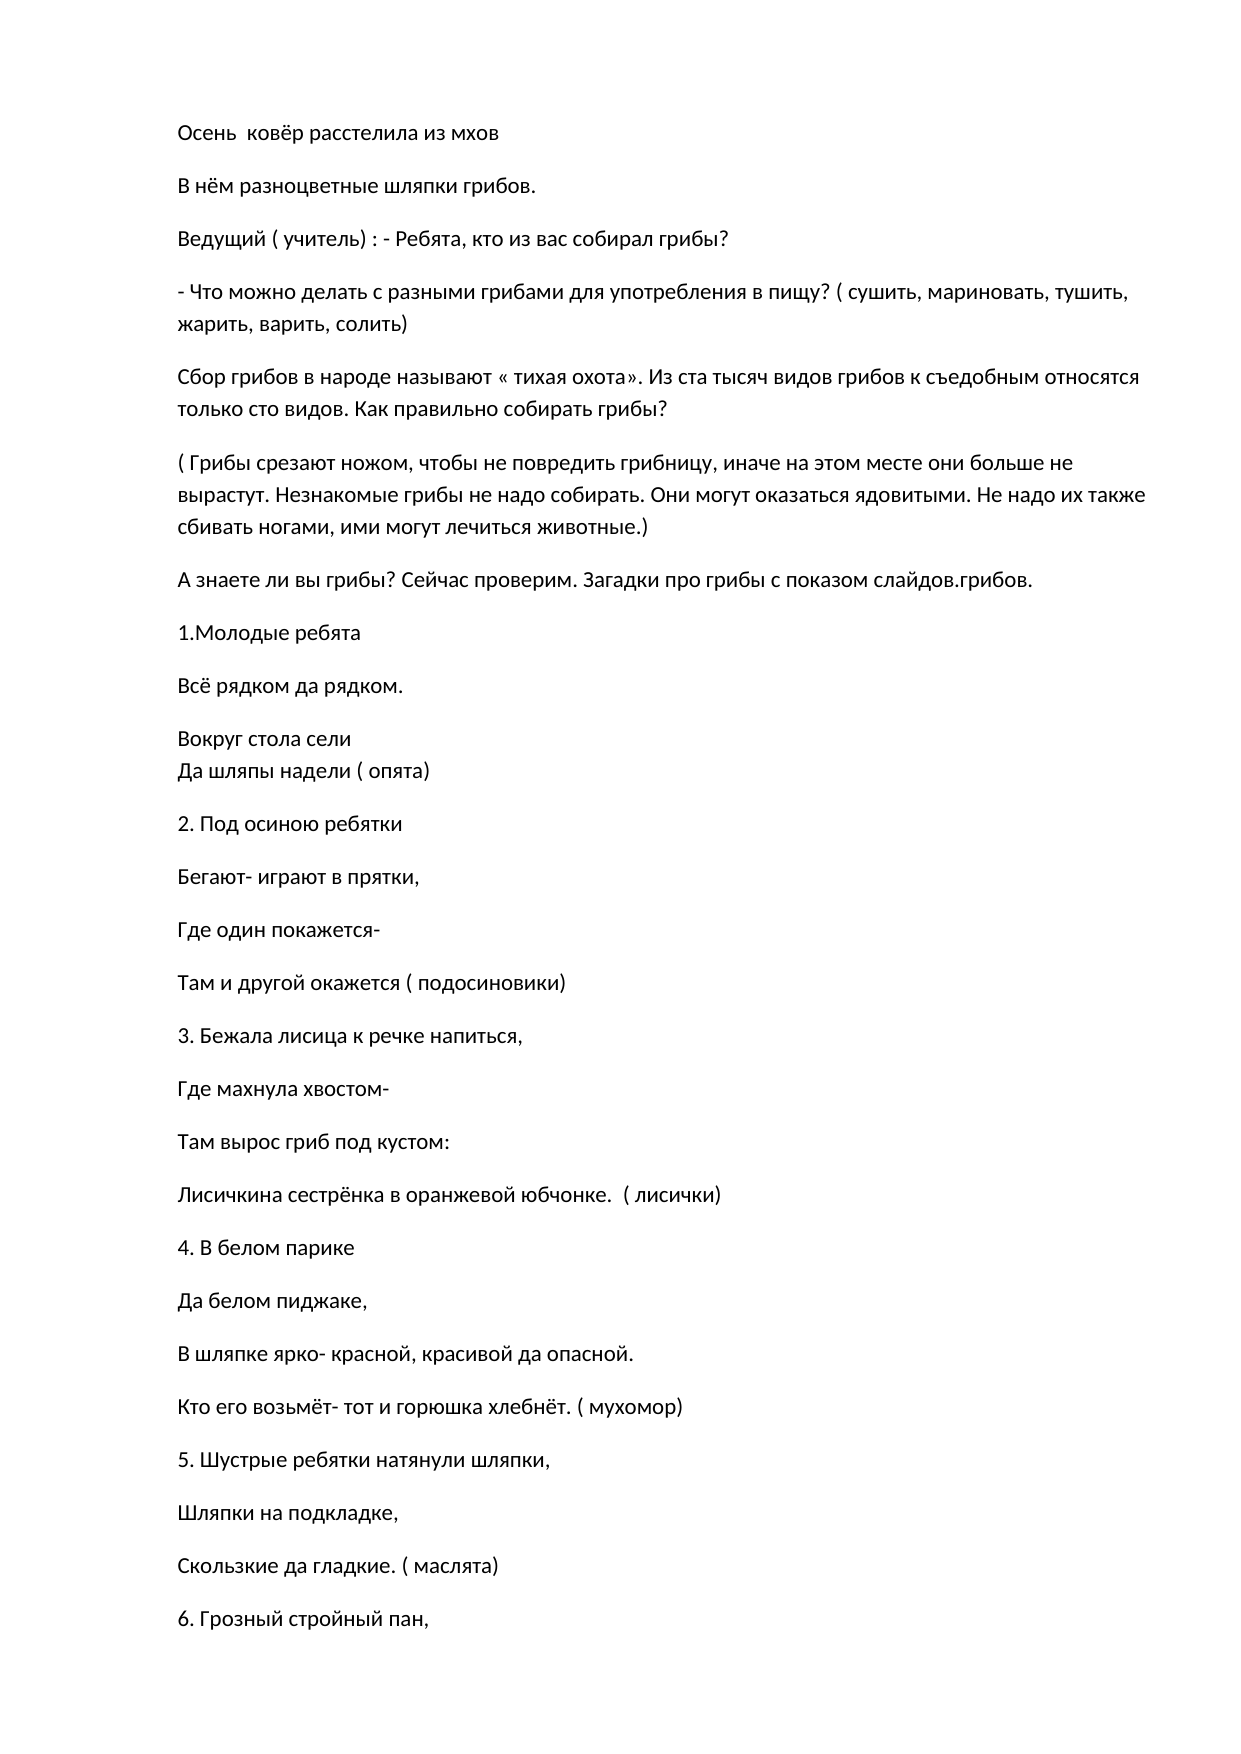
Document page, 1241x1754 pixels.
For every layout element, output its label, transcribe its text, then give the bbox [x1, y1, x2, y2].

text Вокруг стола сели Да шляпы надели ( опята) [177, 724, 1152, 784]
text Да белом пиджаке, [177, 1286, 1152, 1314]
text - Что можно делать с разными грибами для употребления в пищу? ( сушить, мариновать, тушить, жарить, варить, солить) [177, 277, 1152, 337]
text Осень ковёр расстелила из мхов [177, 118, 1152, 146]
text 6. Грозный стройный пан, [177, 1604, 1152, 1633]
text А знаете ли вы грибы? Сейчас проверим. Загадки про грибы с показом слайдов.грибов. [177, 565, 1152, 593]
text 1.Молодые ребята [177, 618, 1152, 646]
text ( Грибы срезают ножом, чтобы не повредить грибницу, иначе на этом месте они больше не вырастут. Незнакомые грибы не надо собирать. Они могут оказаться ядовитыми. Не надо их также сбивать ногами, ими могут лечиться животные.) [177, 448, 1152, 540]
text Скользкие да гладкие. ( маслята) [177, 1552, 1152, 1579]
text Там вырос гриб под кустом: [177, 1127, 1152, 1155]
text Где один покажется- [177, 915, 1152, 943]
text В нём разноцветные шляпки грибов. [177, 171, 1152, 199]
text 4. В белом парике [177, 1233, 1152, 1261]
text Кто его возьмёт- тот и горюшка хлебнёт. ( мухомор) [177, 1392, 1152, 1421]
text В шляпке ярко- красной, красивой да опасной. [177, 1339, 1152, 1367]
text Всё рядком да рядком. [177, 671, 1152, 699]
text Там и другой окажется ( подосиновики) [177, 968, 1152, 996]
text 5. Шустрые ребятки натянули шляпки, [177, 1446, 1152, 1473]
text Сбор грибов в народе называют « тихая охота». Из ста тысяч видов грибов к съедобным относятся только сто видов. Как правильно собирать грибы? [177, 362, 1152, 423]
text Ведущий ( учитель) : - Ребята, кто из вас собирал грибы? [177, 224, 1152, 252]
text Где махнула хвостом- [177, 1074, 1152, 1102]
text 2. Под осиною ребятки [177, 809, 1152, 837]
text Бегают- играют в прятки, [177, 862, 1152, 890]
text 3. Бежала лисица к речке напиться, [177, 1021, 1152, 1049]
text Шляпки на подкладке, [177, 1498, 1152, 1527]
text Лисичкина сестрёнка в оранжевой юбчонке. ( лисички) [177, 1180, 1152, 1208]
